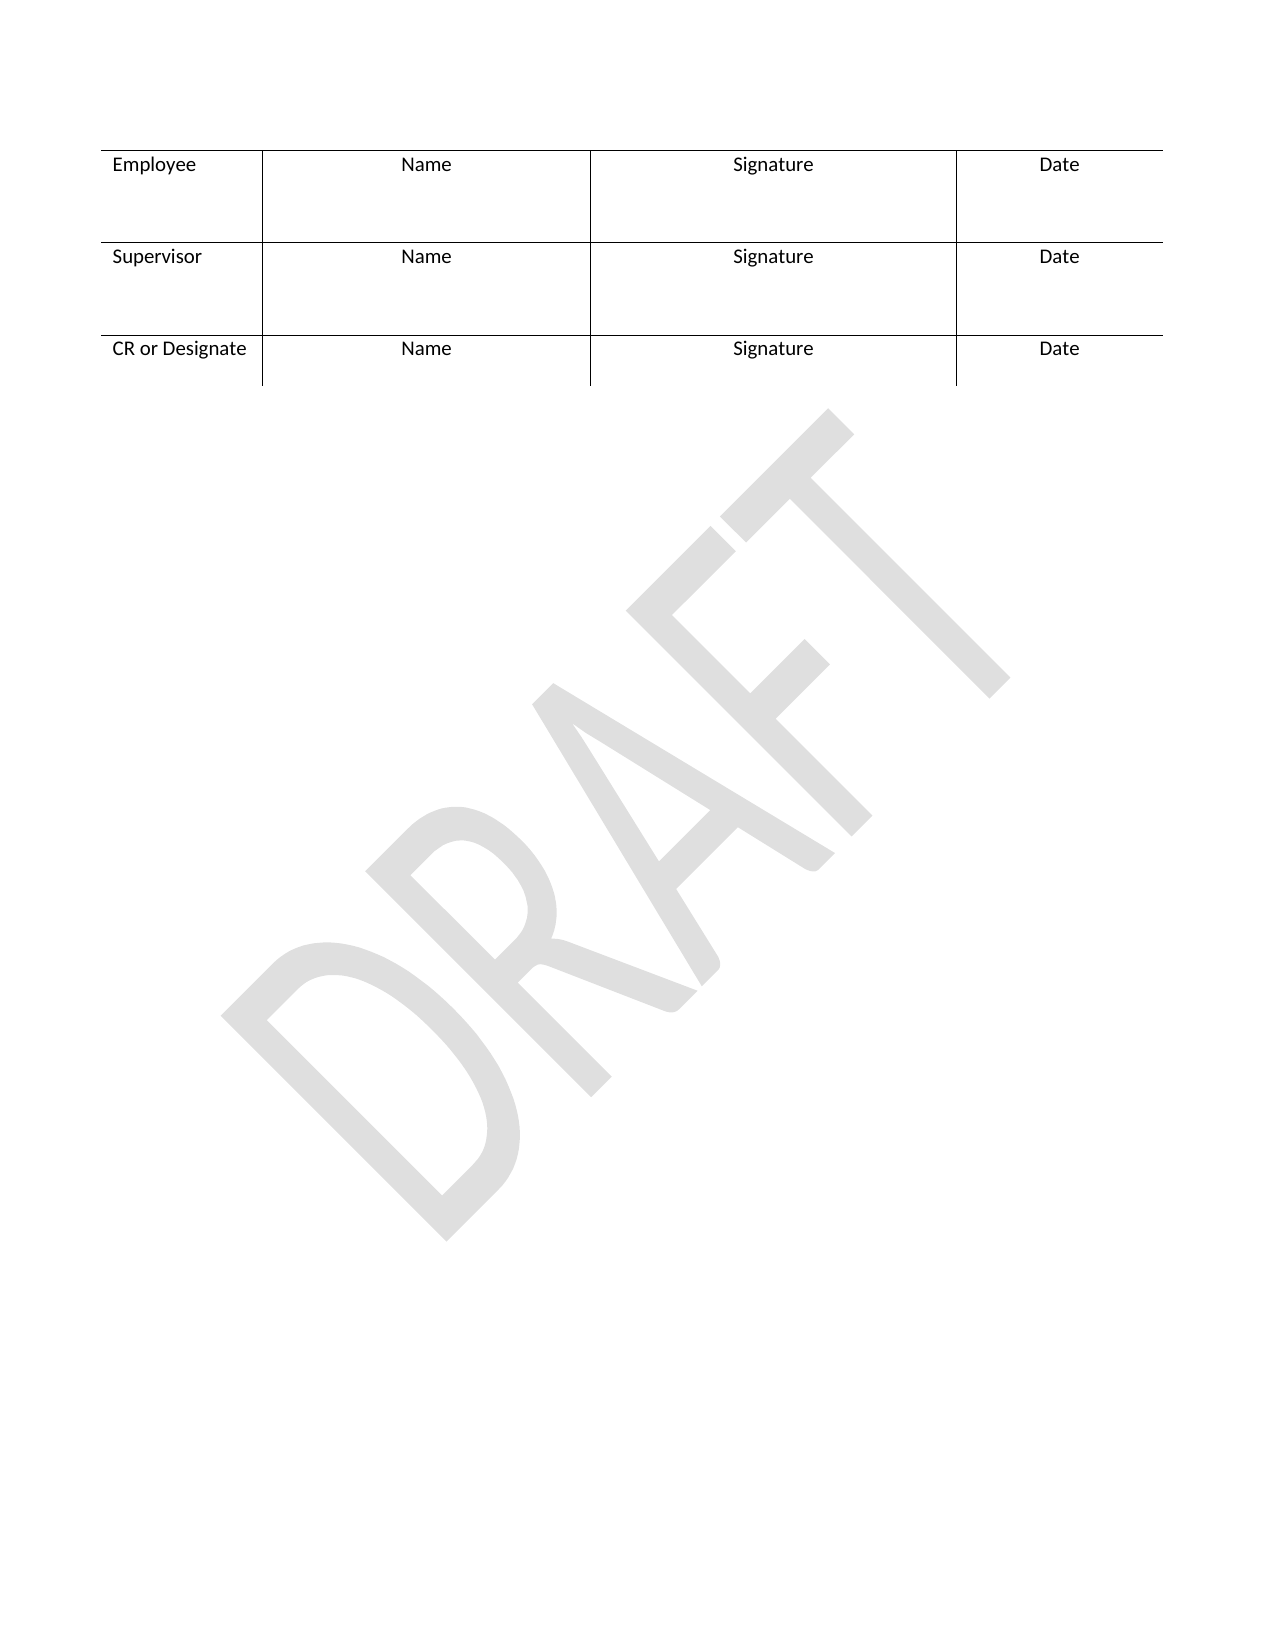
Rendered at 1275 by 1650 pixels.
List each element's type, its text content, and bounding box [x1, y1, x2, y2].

table_cell Date [957, 336, 1162, 386]
table_cell Name [263, 336, 590, 386]
table_cell Date [957, 151, 1162, 242]
table_cell Signature [591, 336, 956, 386]
table_cell Employee [101, 151, 262, 242]
table_cell Name [263, 243, 590, 334]
table_cell Date [957, 243, 1162, 334]
table_cell Signature [591, 151, 956, 242]
table_cell Name [263, 151, 590, 242]
table_cell CR or Designate [101, 336, 262, 386]
table_cell Supervisor [101, 243, 262, 334]
table_cell Signature [591, 243, 956, 334]
